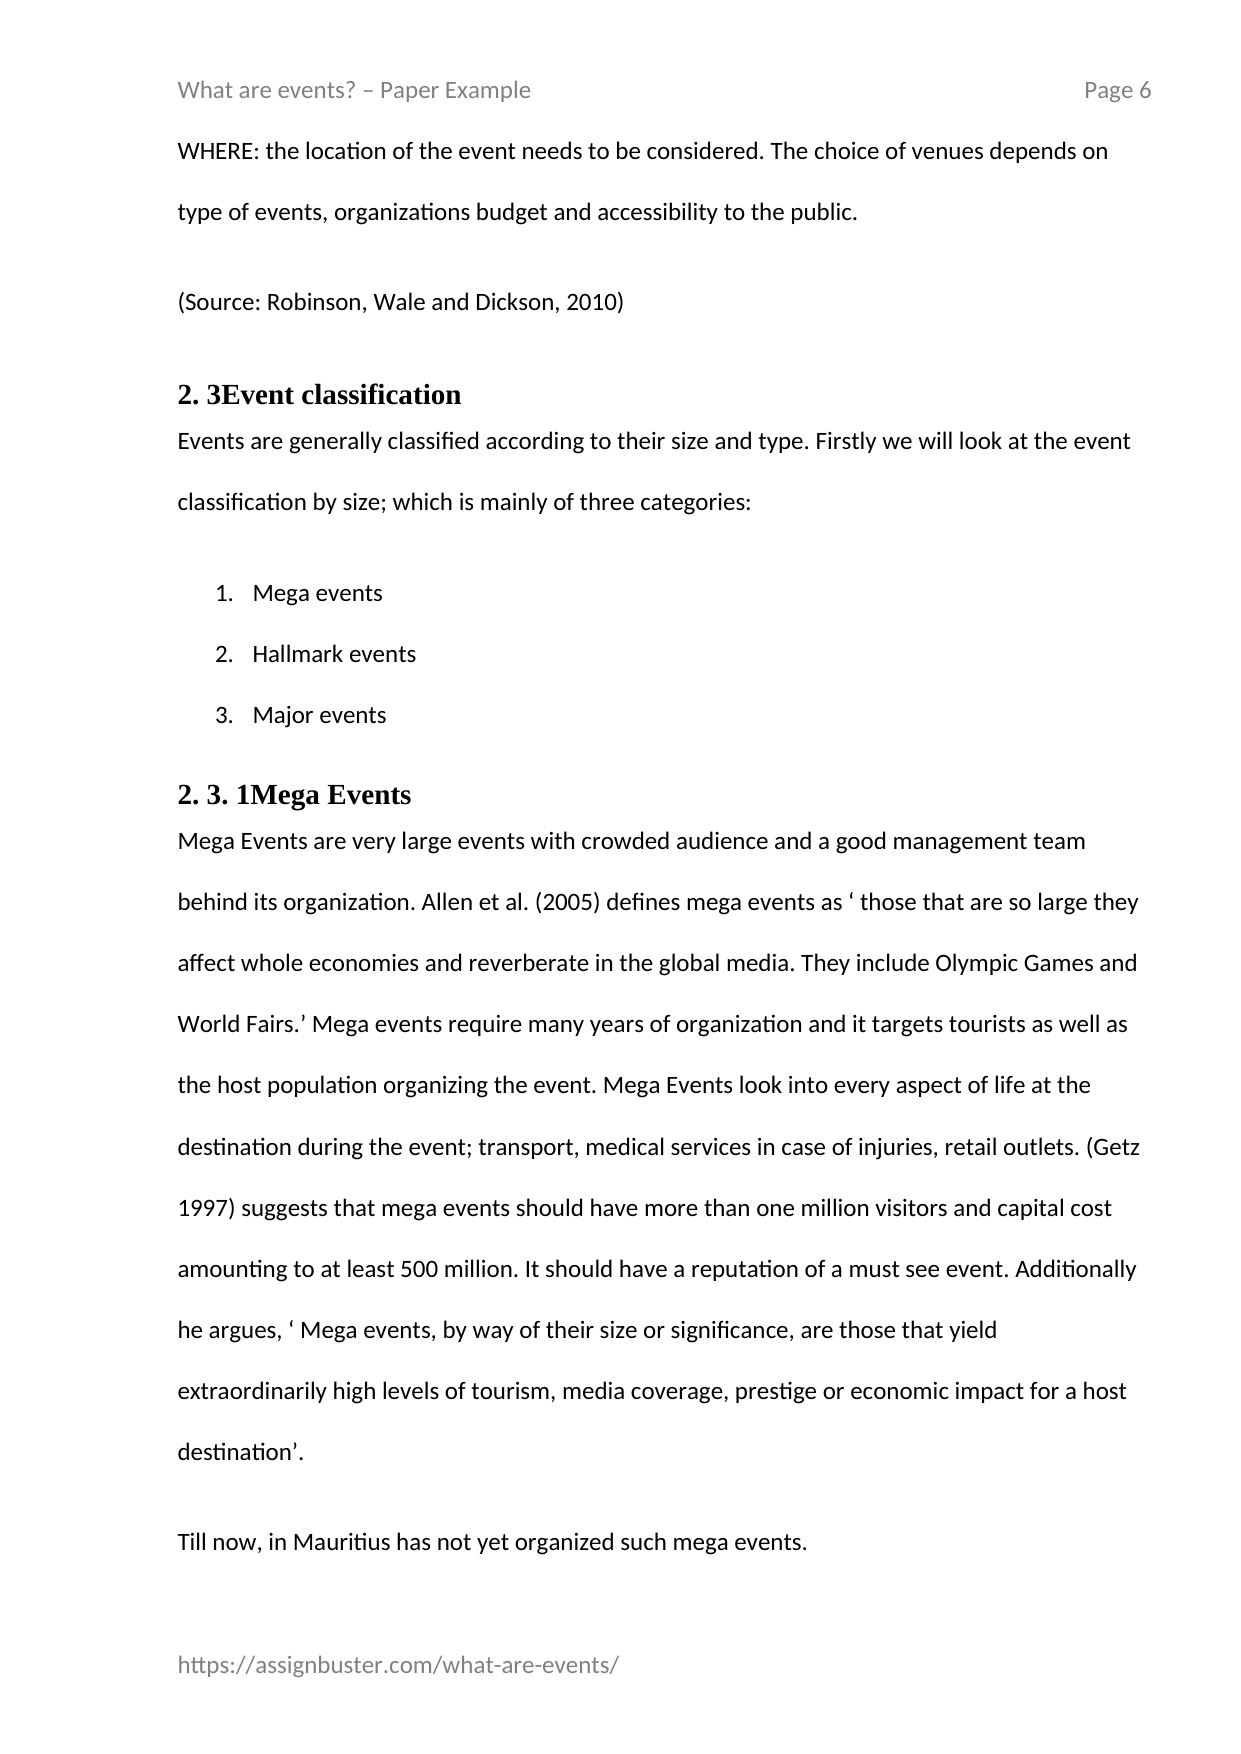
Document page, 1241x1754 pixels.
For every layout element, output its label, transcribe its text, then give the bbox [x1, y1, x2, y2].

list Hallmark events [215, 638, 1152, 669]
list Major events [215, 699, 1152, 730]
subtitle 2. 3Event classification [177, 377, 1152, 410]
text (Source: Robinson, Wale and Dickson, 2010) [177, 286, 1152, 317]
text Events are generally classified according to their size and type. Firstly we will look at the event classification by size; which is mainly of three categories: [177, 426, 1152, 517]
text WHERE: the location of the event needs to be considered. The choice of venues depends on type of events, organizations budget and accessibility to the public. [177, 135, 1152, 226]
subtitle 2. 3. 1Mega Events [177, 777, 1152, 810]
text Till now, in Mauritius has not yet organized such mega events. [177, 1526, 1152, 1557]
text Mega Events are very large events with crowded audience and a good management team behind its organization. Allen et al. (2005) defines mega events as ‘ those that are so large they affect whole economies and reverberate in the global media. They include Olympic Games and World Fairs.’ Mega events require many years of organization and it targets tourists as well as the host population organizing the event. Mega Events look into every aspect of life at the destination during the event; transport, medical services in case of injuries, retail outlets. (Getz 1997) suggests that mega events should have more than one million visitors and capital cost amounting to at least 500 million. It should have a reputation of a must see event. Additionally he argues, ‘ Mega events, by way of their size or significance, are those that yield extraordinarily high levels of tourism, media coverage, prestige or economic impact for a host destination’. [177, 826, 1152, 1466]
list Mega events [215, 577, 1152, 608]
